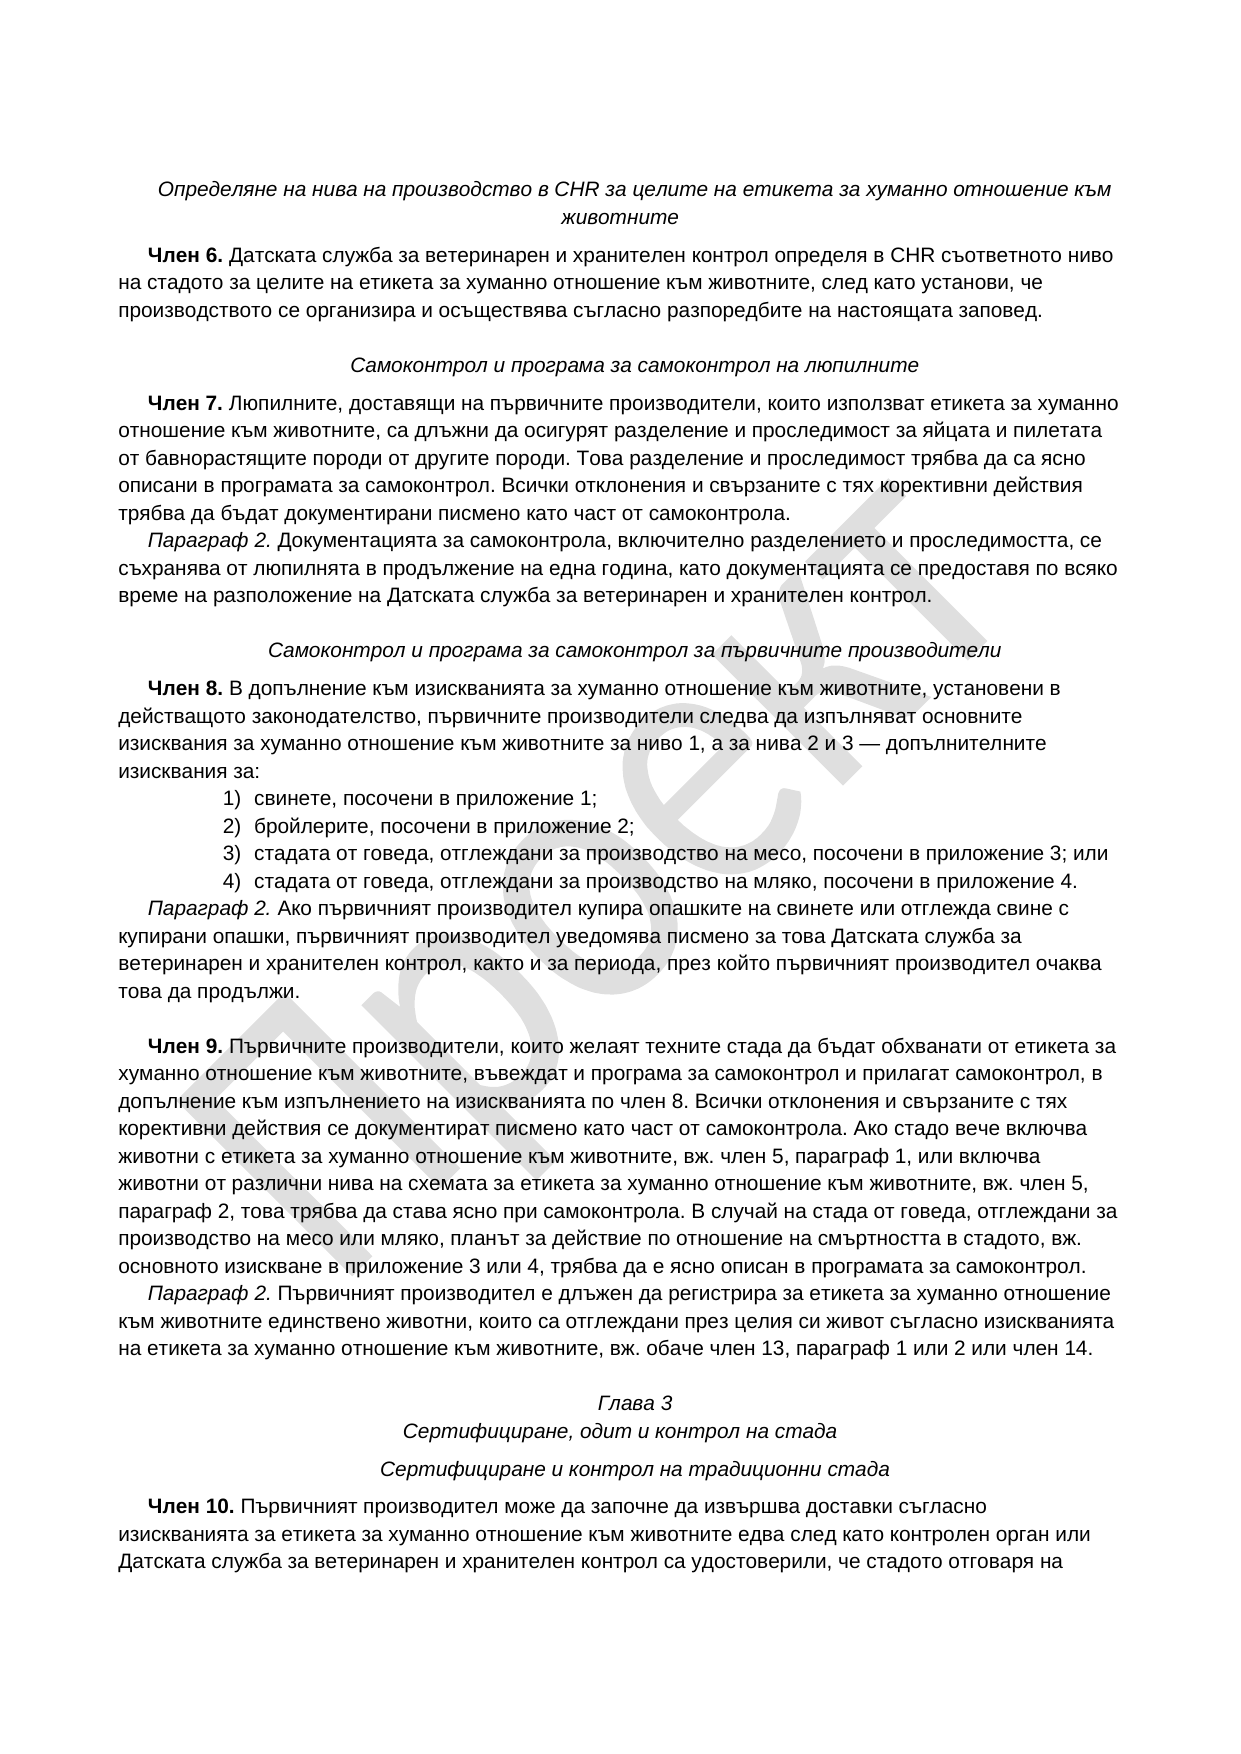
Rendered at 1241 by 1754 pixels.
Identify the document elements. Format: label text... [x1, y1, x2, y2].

text Сертифициране и контрол на традиционни стада [118, 1456, 1122, 1480]
list стадата от говеда, отглеждани за производство на мляко, посочени в приложение 4. [193, 868, 1122, 892]
text Член 6. Датската служба за ветеринарен и хранителен контрол определя в CHR съответното ниво на стадото за целите на етикета за хуманно отношение към животните, след като установи, че производството се организира и осъществява съгласно разпоредбите на настоящата заповед. [118, 243, 1122, 322]
text Параграф 2. Ако първичният производител купира опашките на свинете или отглежда свине с купирани опашки, първичният производител уведомява писмено за това Датската служба за ветеринарен и хранителен контрол, както и за периода, през който първичният производител очаква това да продължи. [118, 896, 1122, 1002]
text Самоконтрол и програма за самоконтрол за първичните производители [118, 638, 1122, 662]
list стадата от говеда, отглеждани за производство на месо, посочени в приложение 3; или [193, 841, 1122, 865]
text Член 9. Първичните производители, които желаят техните стада да бъдат обхванати от етикета за хуманно отношение към животните, въвеждат и програма за самоконтрол и прилагат самоконтрол, в допълнение към изпълнението на изискванията по член 8. Всички отклонения и свързаните с тях корективни действия се документират писмено като част от самоконтрола. Ако стадо вече включва животни с етикета за хуманно отношение към животните, вж. член 5, параграф 1, или включва животни от различни нива на схемата за етикета за хуманно отношение към животните, вж. член 5, параграф 2, това трябва да става ясно при самоконтрола. В случай на стада от говеда, отглеждани за производство на месо или мляко, планът за действие по отношение на смъртността в стадото, вж. основното изискване в приложение 3 или 4, трябва да е ясно описан в програмата за самоконтрол. [118, 1033, 1122, 1277]
subtitle Глава 3 Сертифициране, одит и контрол на стада [118, 1391, 1122, 1442]
text Определяне на нива на производство в CHR за целите на етикета за хуманно отношение към животните [118, 177, 1122, 229]
list свинете, посочени в приложение 1; [193, 786, 1122, 810]
text Параграф 2. Първичният производител е длъжен да регистрира за етикета за хуманно отношение към животните единствено животни, които са отглеждани през целия си живот съгласно изискванията на етикета за хуманно отношение към животните, вж. обаче член 13, параграф 1 или 2 или член 14. [118, 1281, 1122, 1360]
list бройлерите, посочени в приложение 2; [193, 813, 1122, 837]
text Член 7. Люпилните, доставящи на първичните производители, които използват етикета за хуманно отношение към животните, са длъжни да осигурят разделение и проследимост за яйцата и пилетата от бавнорастящите породи от другите породи. Това разделение и проследимост трябва да са ясно описани в програмата за самоконтрол. Всички отклонения и свързаните с тях корективни действия трябва да бъдат документирани писмено като част от самоконтрола. [118, 391, 1122, 524]
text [118, 1494, 1122, 1573]
text Самоконтрол и програма за самоконтрол на люпилните [118, 353, 1122, 377]
text Член 8. В допълнение към изискванията за хуманно отношение към животните, установени в действащото законодателство, първичните производители следва да изпълняват основните изисквания за хуманно отношение към животните за ниво 1, а за нива 2 и 3 — допълнителните изисквания за: [118, 676, 1122, 782]
text Параграф 2. Документацията за самоконтрола, включително разделението и проследимостта, се съхранява от люпилнята в продължение на една година, като документацията се предоставя по всяко време на разположение на Датската служба за ветеринарен и хранителен контрол. [118, 528, 1122, 607]
